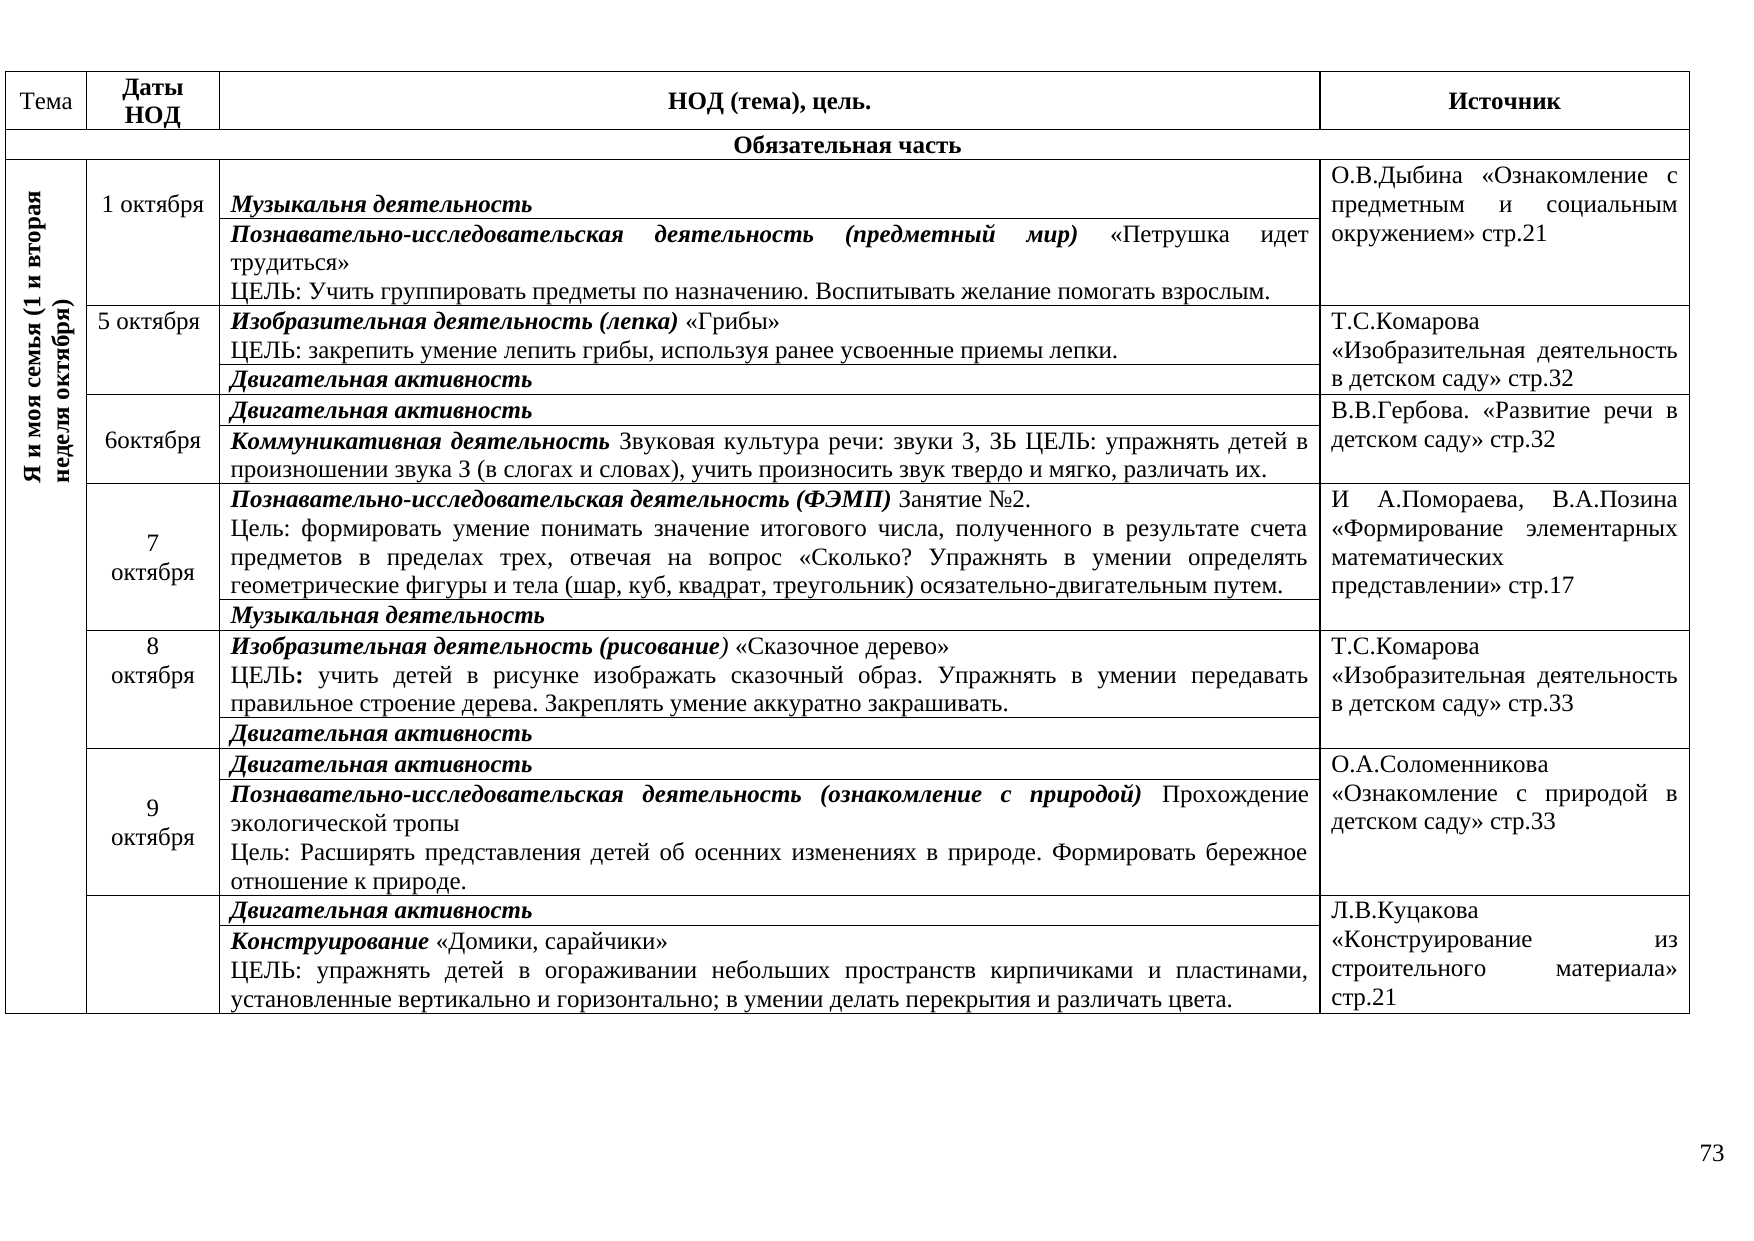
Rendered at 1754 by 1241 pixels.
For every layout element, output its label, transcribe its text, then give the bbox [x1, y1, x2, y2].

table_cell Я и моя семья (1 и вторая неделя октября) [6, 160, 86, 1012]
table_cell 8 октября [87, 631, 219, 748]
table_cell 7 октября [87, 484, 219, 630]
table_cell Музыкальня деятельность [220, 160, 1319, 218]
table_cell 9 октября [87, 749, 219, 894]
table_cell Двигательная активность [220, 395, 1319, 425]
table_cell И А.Помораева, В.А.Позина «Формирование элементарных математических представлении» стр.17 [1321, 484, 1689, 630]
table_header Тема [6, 72, 86, 129]
table_cell О.А.Соломенникова «Ознакомление с природой в детском саду» стр.33 [1321, 749, 1689, 894]
table_header НОД (тема), цель. [220, 72, 1319, 129]
table_cell Изобразительная деятельность (рисование) «Сказочное дерево» ЦЕЛЬ: учить детей в рисунке изображать сказочный образ. Упражнять в умении передавать правильное строение дерева. Закреплять умение аккуратно закрашивать. [220, 631, 1319, 717]
table_header Источник [1321, 72, 1689, 129]
table_cell Конструирование «Домики, сарайчики» ЦЕЛЬ: упражнять детей в огораживании небольших пространств кирпичиками и пластинами, установленные вертикально и горизонтально; в умении делать перекрытия и различать цвета. [220, 926, 1319, 1012]
table_cell Обязательная часть [6, 130, 1689, 159]
table_cell Коммуникативная деятельность Звуковая культура речи: звуки З, ЗЬ ЦЕЛЬ: упражнять детей в произношении звука З (в слогах и словах), учить произносить звук твердо и мягко, различать их. [220, 426, 1319, 483]
table_cell 5 октября [87, 306, 219, 394]
table_cell 1 октября [87, 160, 219, 305]
table_cell Т.С.Комарова «Изобразительная деятельность в детском саду» стр.32 [1321, 306, 1689, 394]
table_cell В.В.Гербова. «Развитие речи в детском саду» стр.32 [1321, 395, 1689, 483]
table_cell Изобразительная деятельность (лепка) «Грибы» ЦЕЛЬ: закрепить умение лепить грибы, используя ранее усвоенные приемы лепки. [220, 306, 1319, 363]
table_cell Двигательная активность [220, 896, 1319, 925]
table_cell Познавательно-исследовательская деятельность (ФЭМП) Занятие №2. Цель: формировать умение понимать значение итогового числа, полученного в результате счета предметов в пределах трех, отвечая на вопрос «Сколько? Упражнять в умении определять геометрические фигуры и тела (шар, куб, квадрат, треугольник) осязательно-двигательным путем. [220, 484, 1319, 599]
table_cell Музыкальная деятельность [220, 600, 1319, 630]
table_cell Познавательно-исследовательская деятельность (ознакомление с природой) Прохождение экологической тропы Цель: Расширять представления детей об осенних изменениях в природе. Формировать бережное отношение к природе. [220, 780, 1319, 894]
table_cell Познавательно-исследовательская деятельность (предметный мир) «Петрушка идет трудиться» ЦЕЛЬ: Учить группировать предметы по назначению. Воспитывать желание помогать взрослым. [220, 219, 1319, 305]
table_cell [87, 896, 219, 1012]
table_cell Двигательная активность [220, 365, 1319, 394]
table_cell Двигательная активность [220, 718, 1319, 748]
table_cell Двигательная активность [220, 749, 1319, 778]
table_cell О.В.Дыбина «Ознакомление с предметным и социальным окружением» стр.21 [1321, 160, 1689, 305]
table_cell Л.В.Куцакова «Конструирование из строительного материала» стр.21 [1321, 896, 1689, 1012]
table_header Даты НОД [87, 72, 219, 129]
table_cell Т.С.Комарова «Изобразительная деятельность в детском саду» стр.33 [1321, 631, 1689, 748]
table_cell 6октября [87, 395, 219, 483]
